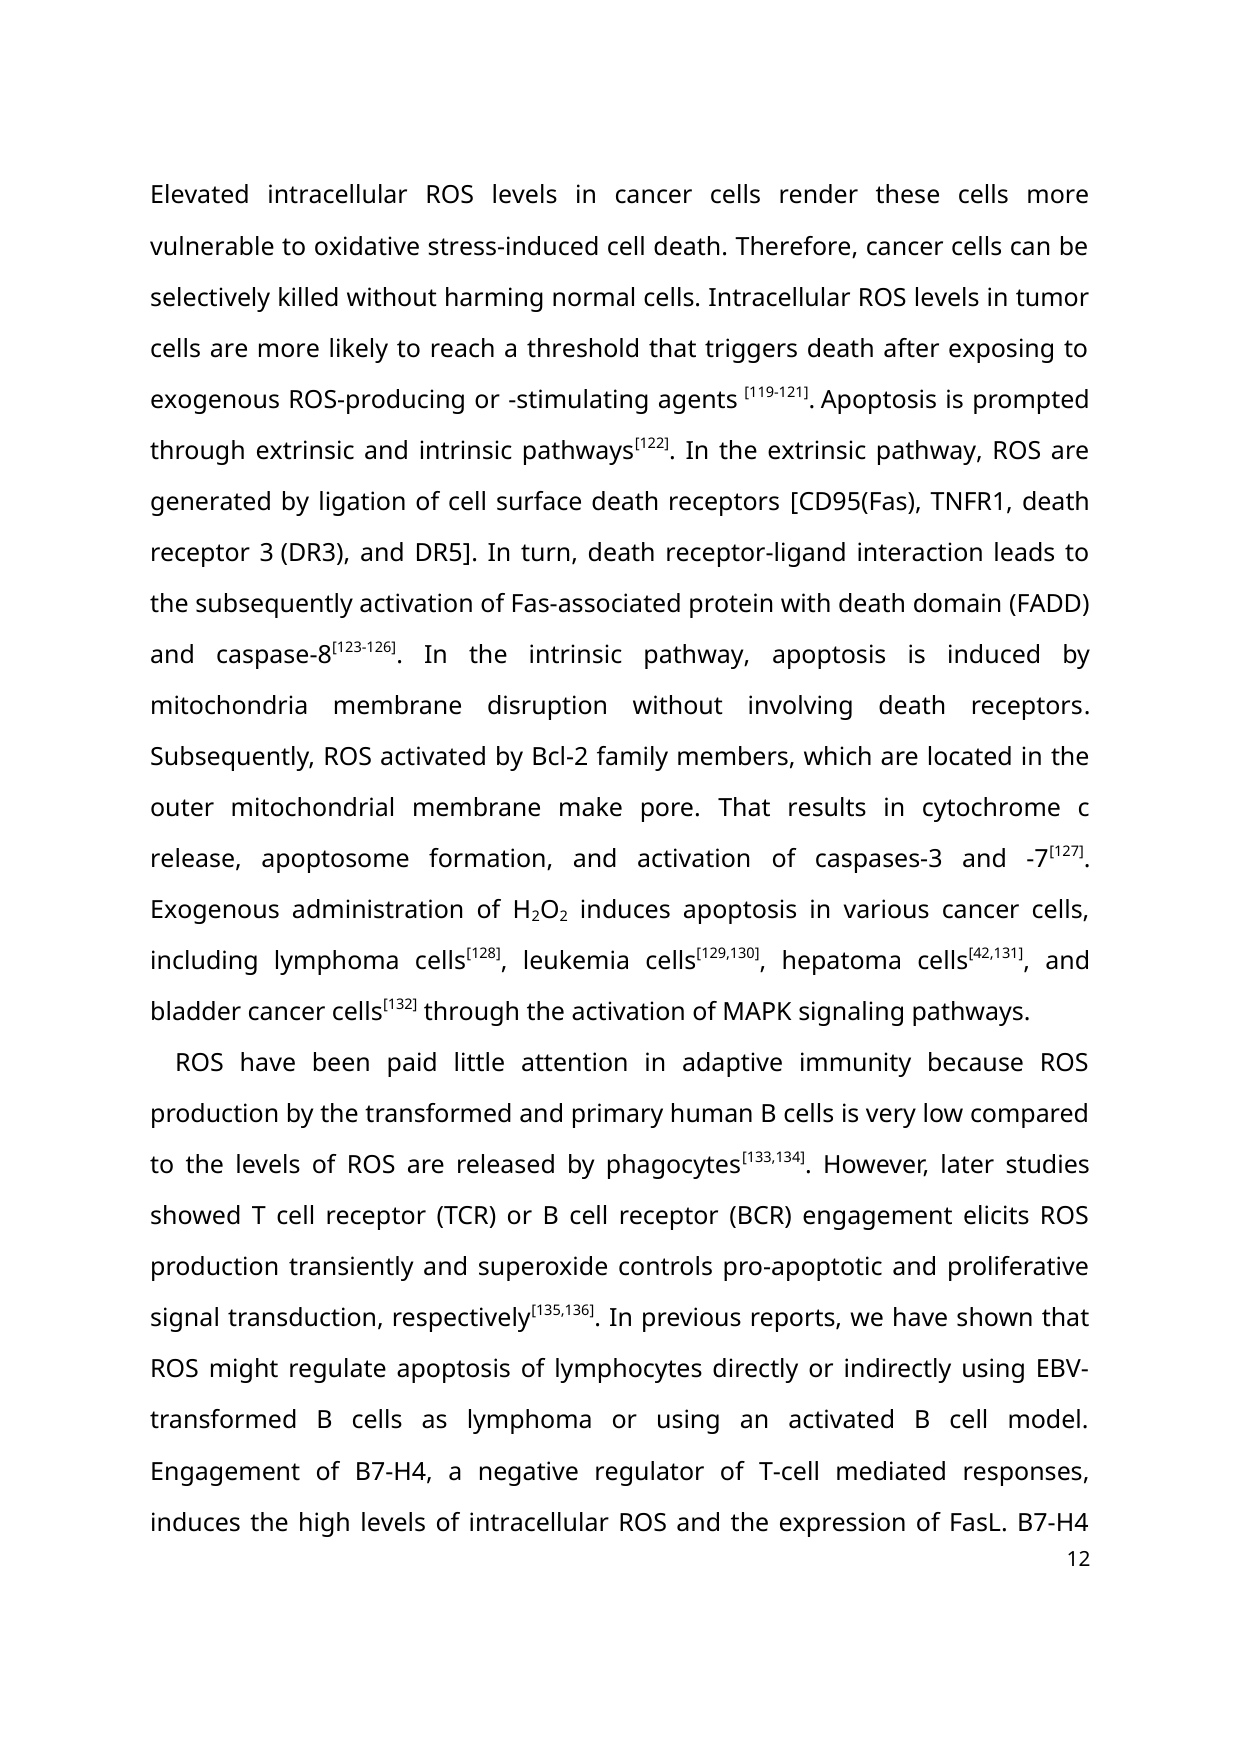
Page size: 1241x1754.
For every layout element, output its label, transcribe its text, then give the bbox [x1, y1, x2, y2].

text Elevated intracellular ROS levels in cancer cells render these cells more vulnerable to oxidative stress-induced cell death. Therefore, cancer cells can be selectively killed without harming normal cells. Intracellular ROS levels in tumor cells are more likely to reach a threshold that triggers death after exposing to exogenous ROS-producing or -stimulating agents [119-121]. Apoptosis is prompted through extrinsic and intrinsic pathways[122]. In the extrinsic pathway, ROS are generated by ligation of cell surface death receptors [CD95(Fas), TNFR1, death receptor 3 (DR3), and DR5]. In turn, death receptor-ligand interaction leads to the subsequently activation of Fas-associated protein with death domain (FADD) and caspase-8[123-126]. In the intrinsic pathway, apoptosis is induced by mitochondria membrane disruption without involving death receptors. Subsequently, ROS activated by Bcl-2 family members, which are located in the outer mitochondrial membrane make pore. That results in cytochrome c release, apoptosome formation, and activation of caspases-3 and -7[127]. Exogenous administration of H2O2 induces apoptosis in various cancer cells, including lymphoma cells[128], leukemia cells[129,130], hepatoma cells[42,131], and bladder cancer cells[132] through the activation of MAPK signaling pathways. [150, 177, 1090, 1028]
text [150, 1045, 1090, 1538]
